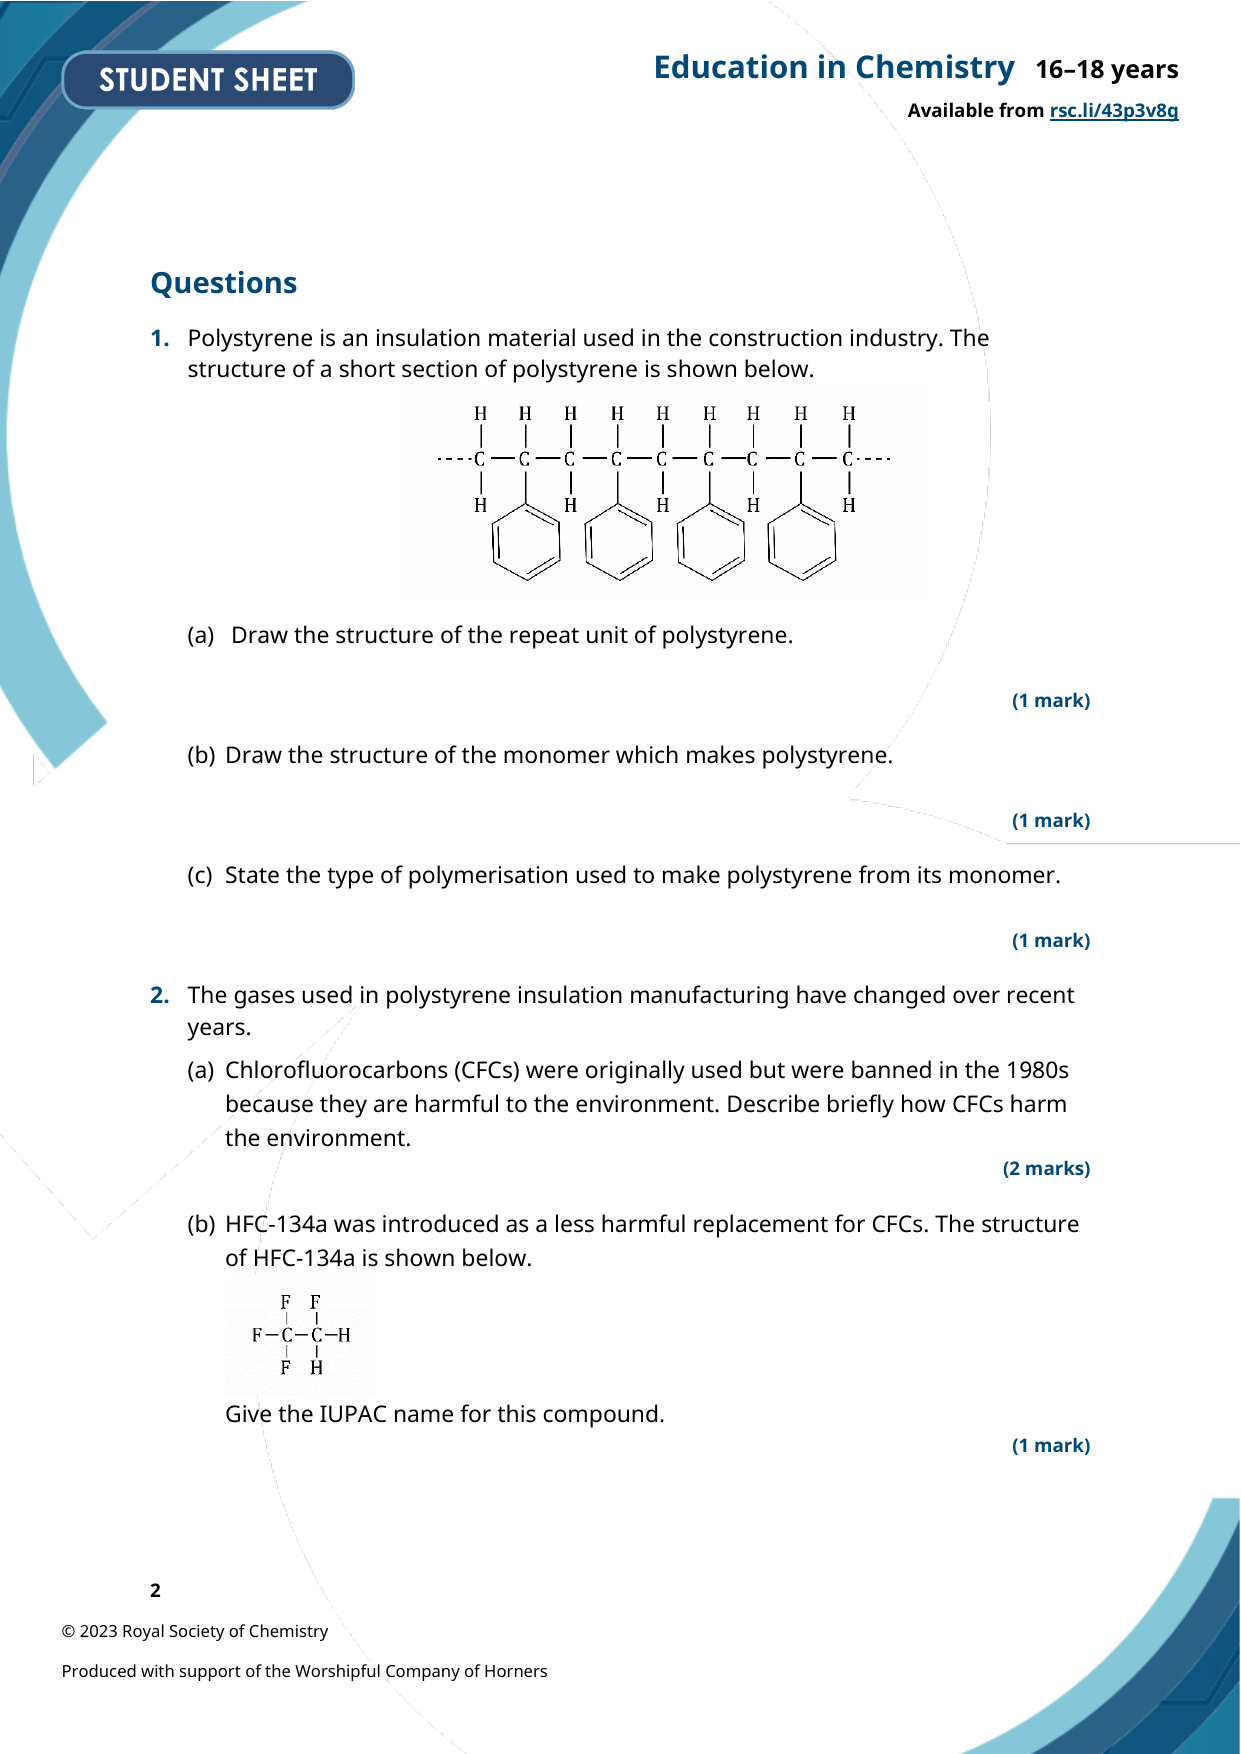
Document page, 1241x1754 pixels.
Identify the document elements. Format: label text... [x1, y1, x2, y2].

picture [401, 384, 929, 601]
list HFC-134a was introduced as a less harmful replacement for CFCs. The structure of HFC-134a is shown below. Give the IUPAC name for this compound. [187, 1208, 1090, 1429]
text (1 mark) [150, 687, 1090, 712]
list The gases used in polystyrene insulation manufacturing have changed over recent years. [150, 979, 1090, 1042]
list State the type of polymerisation used to make polystyrene from its monomer. [187, 859, 1090, 924]
list Chlorofluorocarbons (CFCs) were originally used but were banned in the 1980s because they are harmful to the environment. Describe briefly how CFCs harm the environment. [187, 1054, 1090, 1153]
text (1 mark) [150, 927, 1090, 952]
list Draw the structure of the monomer which makes polystyrene. [187, 739, 1090, 804]
text (1 mark) [150, 1432, 1090, 1457]
picture [225, 1275, 375, 1396]
list Draw the structure of the repeat unit of polystyrene. [187, 619, 1090, 684]
text (1 mark) [150, 807, 1090, 832]
picture [61, 50, 355, 110]
text Questions [150, 262, 1090, 302]
text (2 marks) [150, 1156, 1090, 1181]
